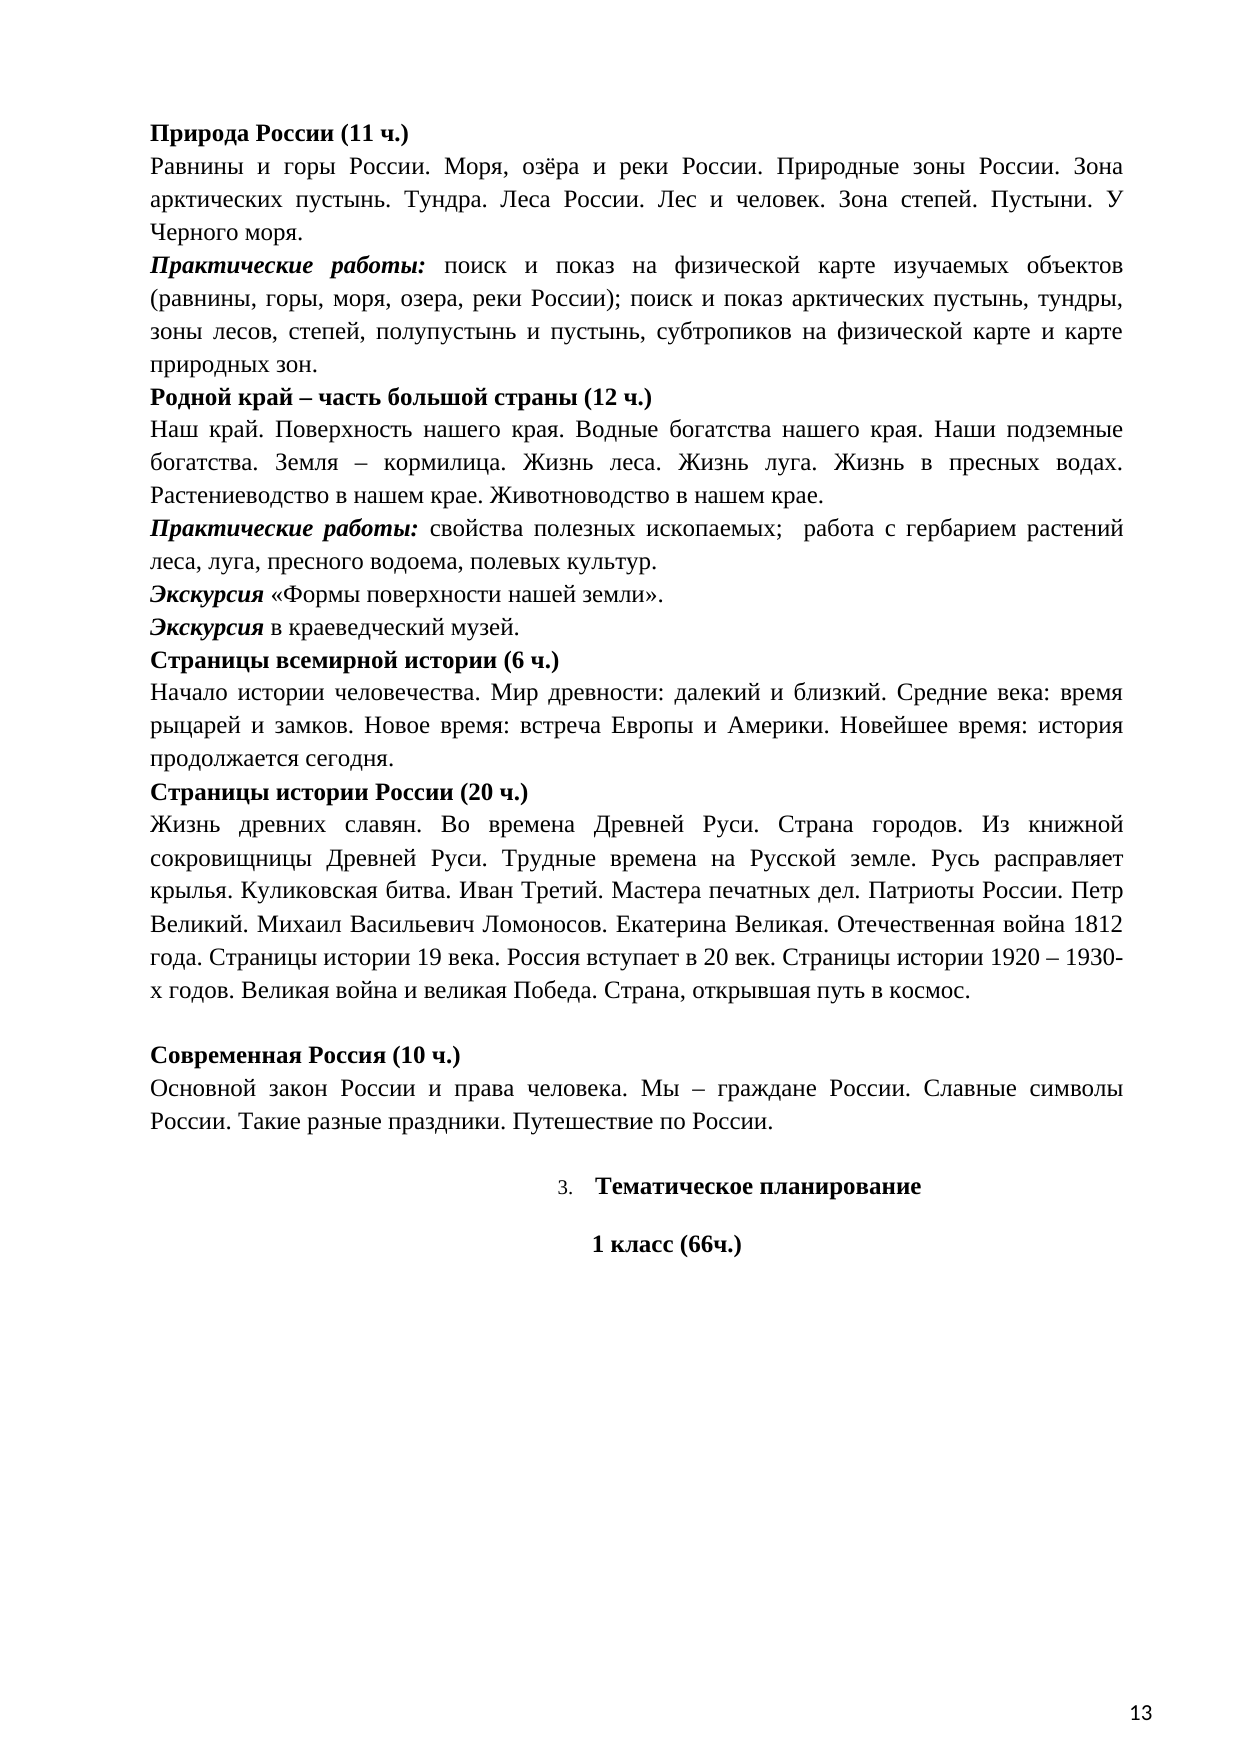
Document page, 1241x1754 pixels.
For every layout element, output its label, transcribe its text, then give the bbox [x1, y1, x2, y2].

table_cell Современная Россия (10 ч.) [139, 1007, 1136, 1073]
table_cell Равнины и горы России. Моря, озёра и реки России. Природные зоны России. Зона арктических пустынь. Тундра. Леса России. Лес и человек. Зона степей. Пустыни. У Черного моря. Практические работы: поиск и показ на физической карте изучаемых объектов (равнины, горы, моря, озера, реки России); поиск и показ арктических пустынь, тундры, зоны лесов, степей, полупустынь и пустынь, субтропиков на физической карте и карте природных зон. [139, 151, 1136, 382]
table_cell Родной край – часть большой страны (12 ч.) [139, 382, 1136, 414]
table_cell Наш край. Поверхность нашего края. Водные богатства нашего края. Наши подземные богатства. Земля – кормилица. Жизнь леса. Жизнь луга. Жизнь в пресных водах. Растениеводство в нашем крае. Животноводство в нашем крае. Практические работы: свойства полезных ископаемых; работа с гербарием растений леса, луга, пресного водоема, полевых культур. Экскурсия «Формы поверхности нашей земли». Экскурсия в краеведческий музей. [139, 414, 1136, 645]
table_cell Начало истории человечества. Мир древности: далекий и близкий. Средние века: время рыцарей и замков. Новое время: встреча Европы и Америки. Новейшее время: история продолжается сегодня. Страницы истории России (20 ч.) Жизнь древних славян. Во времена Древней Руси. Страна городов. Из книжной сокровищницы Древней Руси. Трудные времена на Русской земле. Русь расправляет крылья. Куликовская битва. Иван Третий. Мастера печатных дел. Патриоты России. Петр Великий. Михаил Васильевич Ломоносов. Екатерина Великая. Отечественная война 1812 года. Страницы истории 19 века. Россия вступает в 20 век. Страницы истории 1920 – 1930-х годов. Великая война и великая Победа. Страна, открывшая путь в космос. [139, 678, 1136, 1007]
text 1 класс (66ч.) [592, 1229, 1152, 1257]
table_cell Природа России (11 ч.) [139, 118, 1136, 151]
list Тематическое планирование [225, 1172, 1240, 1200]
table_cell Основной закон России и права человека. Мы – граждане России. Славные символы России. Такие разные праздники. Путешествие по России. [139, 1073, 1136, 1172]
table_cell Страницы всемирной истории (6 ч.) [139, 645, 1136, 677]
